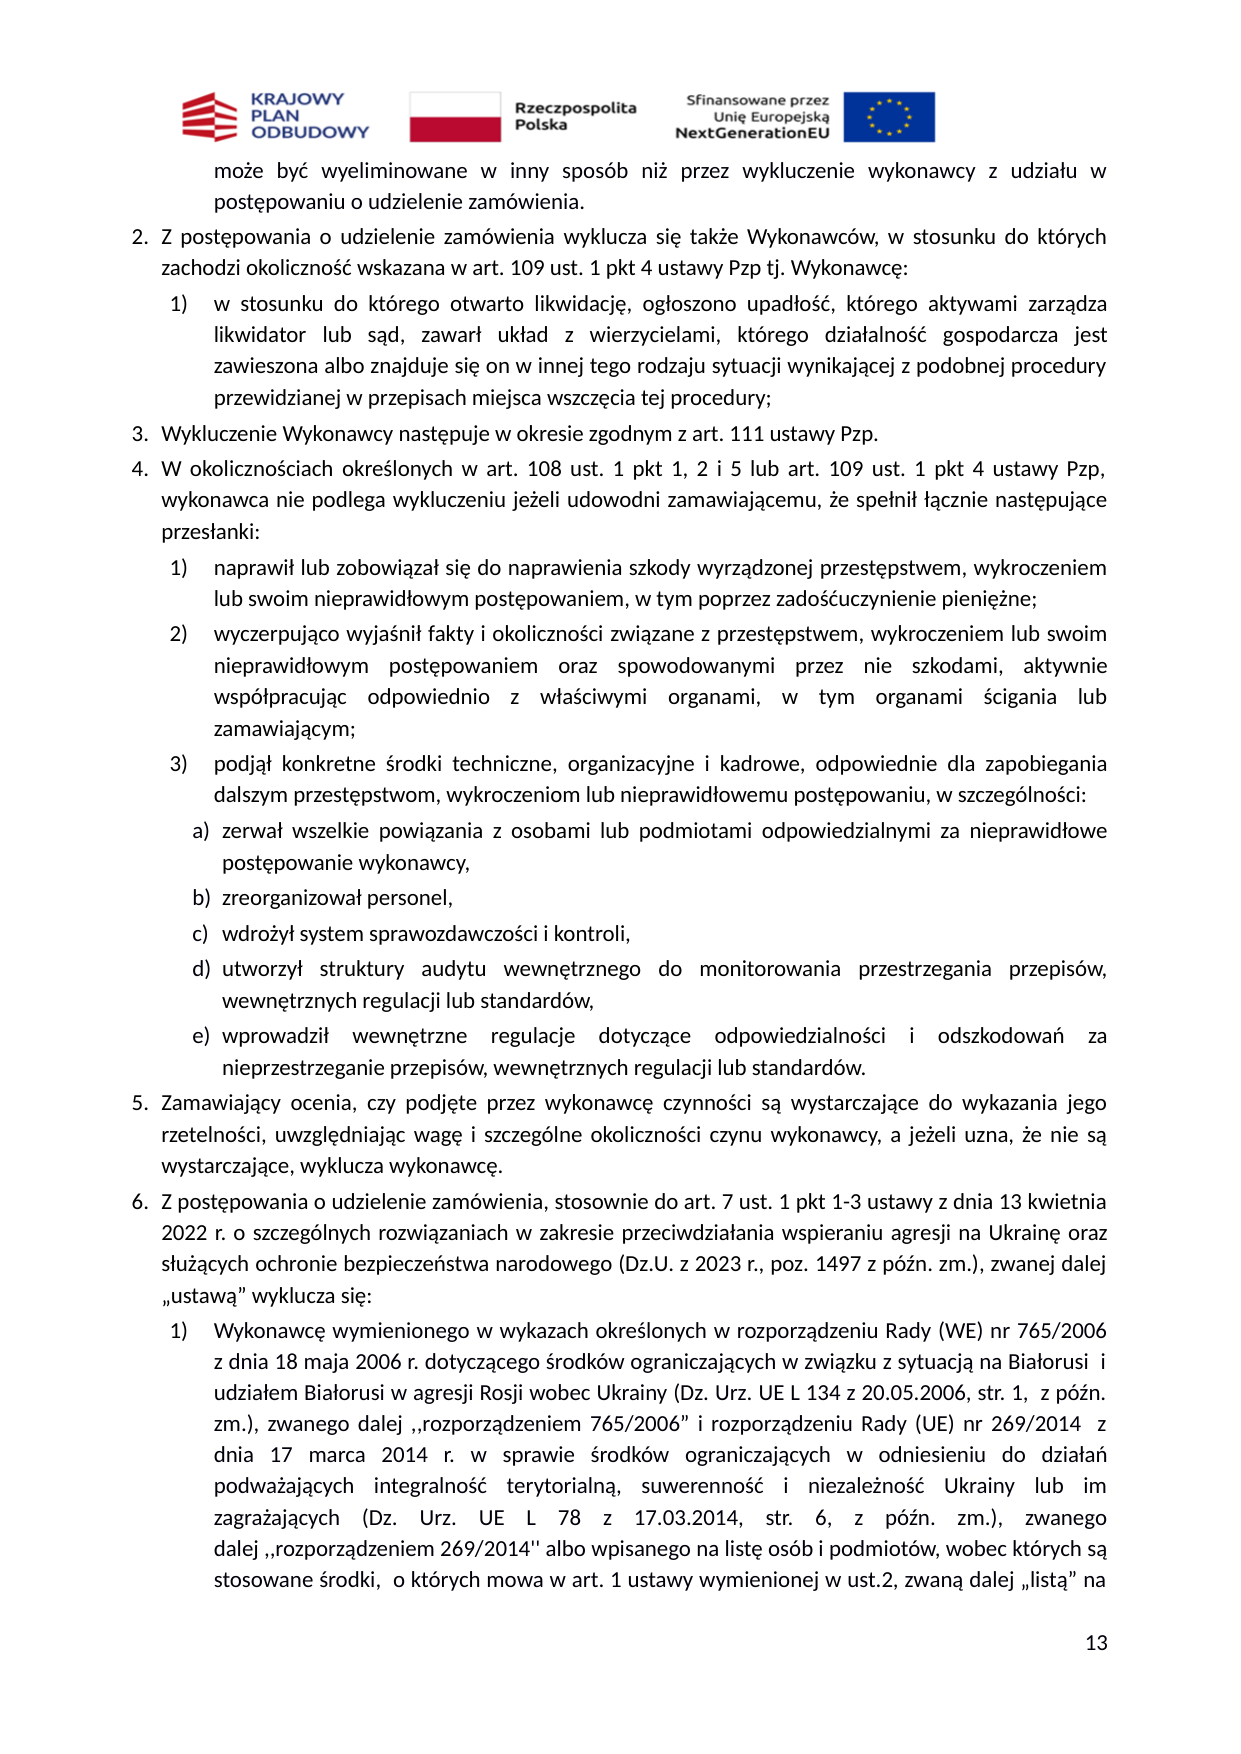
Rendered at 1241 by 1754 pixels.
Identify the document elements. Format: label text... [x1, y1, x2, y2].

picture [125, 73, 1005, 156]
list wdrożył system sprawozdawczości i kontroli, [192, 919, 1109, 947]
list w stosunku do którego otwarto likwidację, ogłoszono upadłość, którego aktywami zarządza likwidator lub sąd, zawarł układ z wierzycielami, którego działalność gospodarcza jest zawieszona albo znajduje się on w innej tego rodzaju sytuacji wynikającej z podobnej procedury przewidzianej w przepisach miejsca wszczęcia tej procedury; [169, 289, 1109, 411]
list zerwał wszelkie powiązania z osobami lub podmiotami odpowiedzialnymi za nieprawidłowe postępowanie wykonawcy, [192, 816, 1109, 876]
list naprawił lub zobowiązał się do naprawienia szkody wyrządzonej przestępstwem, wykroczeniem lub swoim nieprawidłowym postępowaniem, w tym poprzez zadośćuczynienie pieniężne; [169, 553, 1109, 612]
list wyczerpująco wyjaśnił fakty i okoliczności związane z przestępstwem, wykroczeniem lub swoim nieprawidłowym postępowaniem oraz spowodowanymi przez nie szkodami, aktywnie współpracując odpowiednio z właściwymi organami, w tym organami ścigania lub zamawiającym; [169, 619, 1109, 742]
list Zamawiający ocenia, czy podjęte przez wykonawcę czynności są wystarczające do wykazania jego rzetelności, uwzględniając wagę i szczególne okoliczności czynu wykonawcy, a jeżeli uzna, że nie są wystarczające, wyklucza wykonawcę. [131, 1088, 1109, 1179]
list podjął konkretne środki techniczne, organizacyjne i kadrowe, odpowiednie dla zapobiegania dalszym przestępstwom, wykroczeniom lub nieprawidłowemu postępowaniu, w szczególności: [169, 749, 1109, 809]
list Z postępowania o udzielenie zamówienia wyklucza się także Wykonawców, w stosunku do których zachodzi okoliczność wskazana w art. 109 ust. 1 pkt 4 ustawy Pzp tj. Wykonawcę: [131, 222, 1109, 281]
list zreorganizował personel, [192, 883, 1109, 911]
list Wykluczenie Wykonawcy następuje w okresie zgodnym z art. 111 ustawy Pzp. [131, 419, 1109, 447]
list Z postępowania o udzielenie zamówienia, stosownie do art. 7 ust. 1 pkt 1-3 ustawy z dnia 13 kwietnia 2022 r. o szczególnych rozwiązaniach w zakresie przeciwdziałania wspieraniu agresji na Ukrainę oraz służących ochronie bezpieczeństwa narodowego (Dz.U. z 2023 r., poz. 1497 z późn. zm.), zwanej dalej „ustawą” wyklucza się: [131, 1187, 1109, 1309]
list wprowadził wewnętrzne regulacje dotyczące odpowiedzialności i odszkodowań za nieprzestrzeganie przepisów, wewnętrznych regulacji lub standardów. [192, 1021, 1109, 1081]
list W okolicznościach określonych w art. 108 ust. 1 pkt 1, 2 i 5 lub art. 109 ust. 1 pkt 4 ustawy Pzp, wykonawca nie podlega wykluczeniu jeżeli udowodni zamawiającemu, że spełnił łącznie następujące przesłanki: [131, 454, 1109, 545]
list utworzył struktury audytu wewnętrznego do monitorowania przestrzegania przepisów, wewnętrznych regulacji lub standardów, [192, 954, 1109, 1014]
